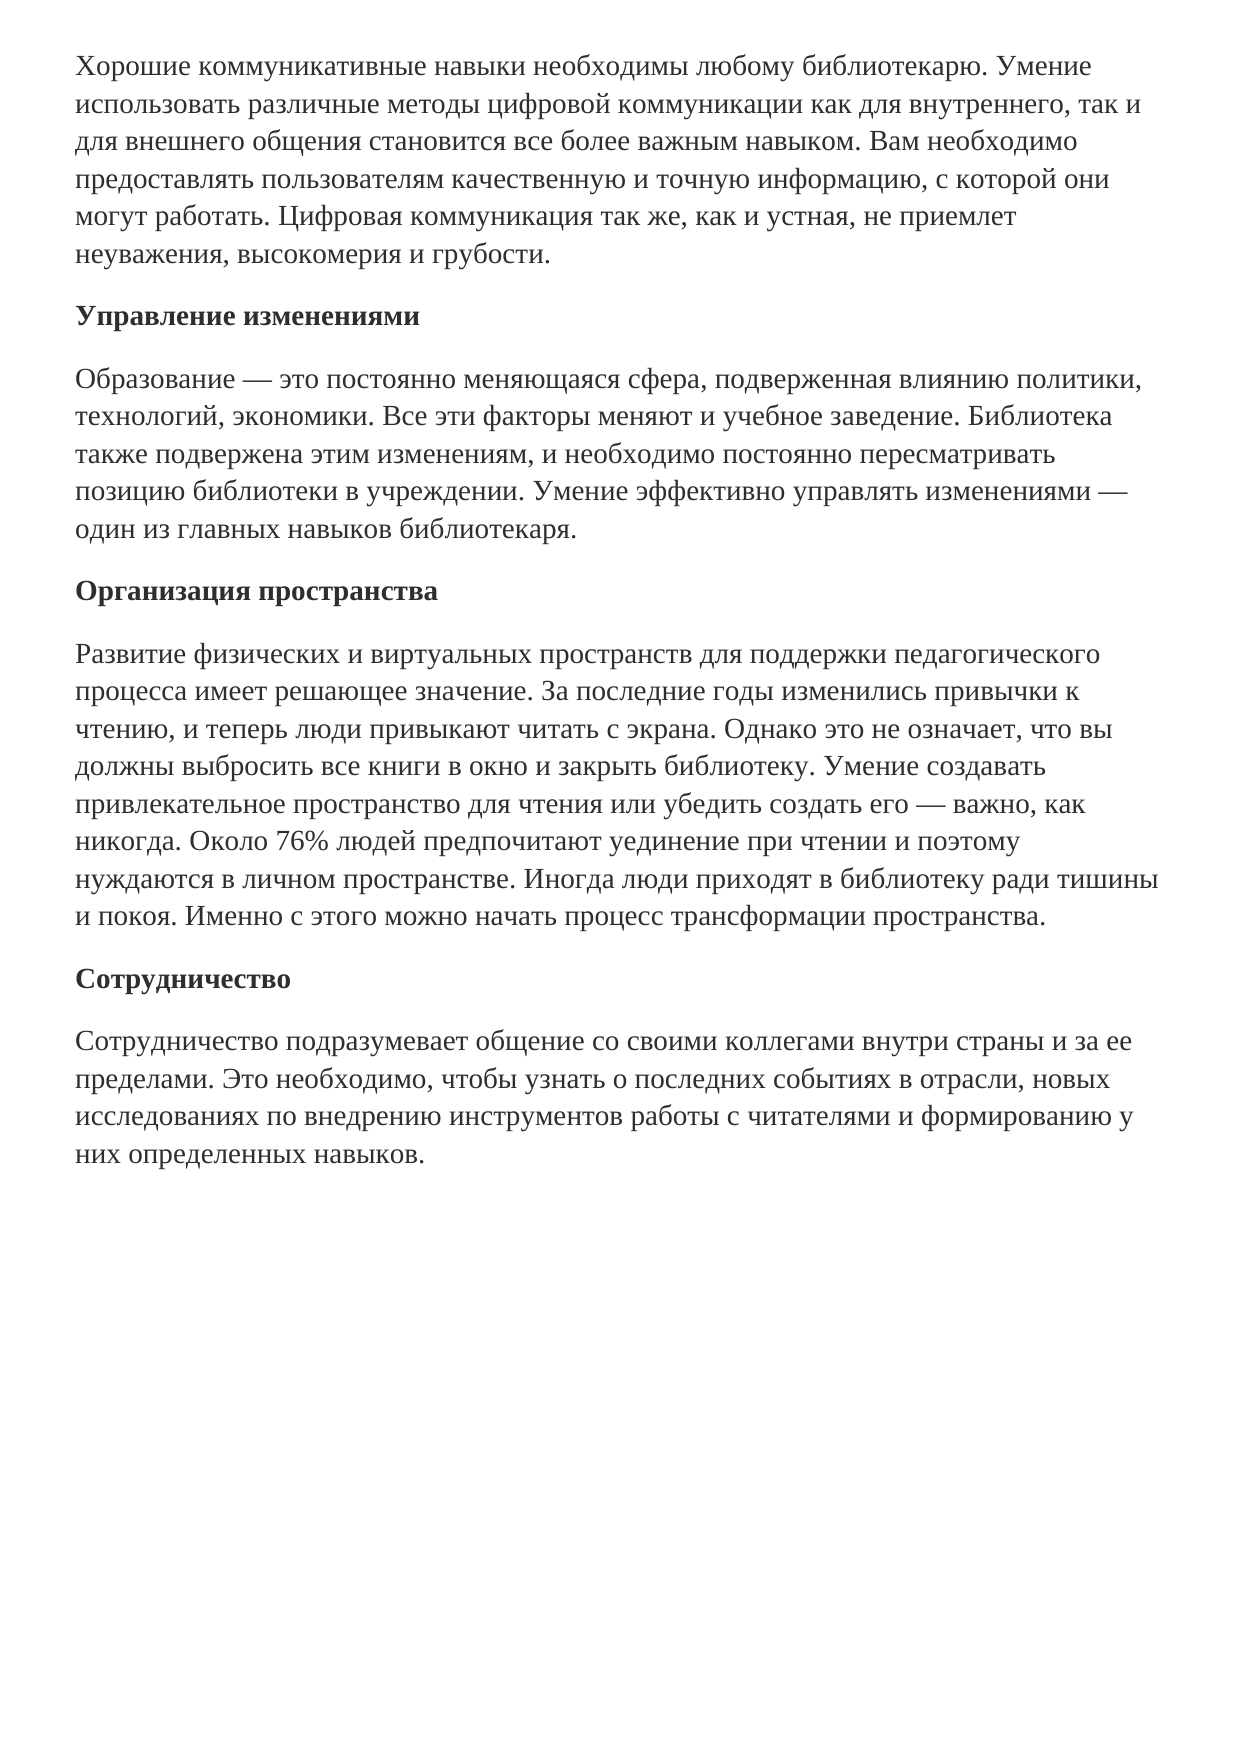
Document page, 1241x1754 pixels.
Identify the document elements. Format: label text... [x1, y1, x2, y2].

text Сотрудничество подразумевает общение со своими коллегами внутри страны и за ее пределами. Это необходимо, чтобы узнать о последних событиях в отрасли, новых исследованиях по внедрению инструментов работы с читателями и формированию у них определенных навыков. [75, 1019, 1165, 1169]
text Хорошие коммуникативные навыки необходимы любому библиотекарю. Умение использовать различные методы цифровой коммуникации как для внутреннего, так и для внешнего общения становится все более важным навыком. Вам необходимо предоставлять пользователям качественную и точную информацию, с которой они могут работать. Цифровая коммуникация так же, как и устная, не приемлет неуважения, высокомерия и грубости. [75, 44, 1165, 269]
text Развитие физических и виртуальных пространств для поддержки педагогического процесса имеет решающее значение. За последние годы изменились привычки к чтению, и теперь люди привыкают читать с экрана. Однако это не означает, что вы должны выбросить все книги в окно и закрыть библиотеку. Умение создавать привлекательное пространство для чтения или убедить создать его — важно, как никогда. Около 76% людей предпочитают уединение при чтении и поэтому нуждаются в личном пространстве. Иногда люди приходят в библиотеку ради тишины и покоя. Именно с этого можно начать процесс трансформации пространства. [75, 632, 1165, 932]
text Образование — это постоянно меняющаяся сфера, подверженная влиянию политики, технологий, экономики. Все эти факторы меняют и учебное заведение. Библиотека также подвержена этим изменениям, и необходимо постоянно пересматривать позицию библиотеки в учреждении. Умение эффективно управлять изменениями — один из главных навыков библиотекаря. [75, 357, 1165, 544]
text Сотрудничество [75, 957, 1165, 994]
text Организация пространства [75, 569, 1165, 607]
text Управление изменениями [75, 294, 1165, 332]
